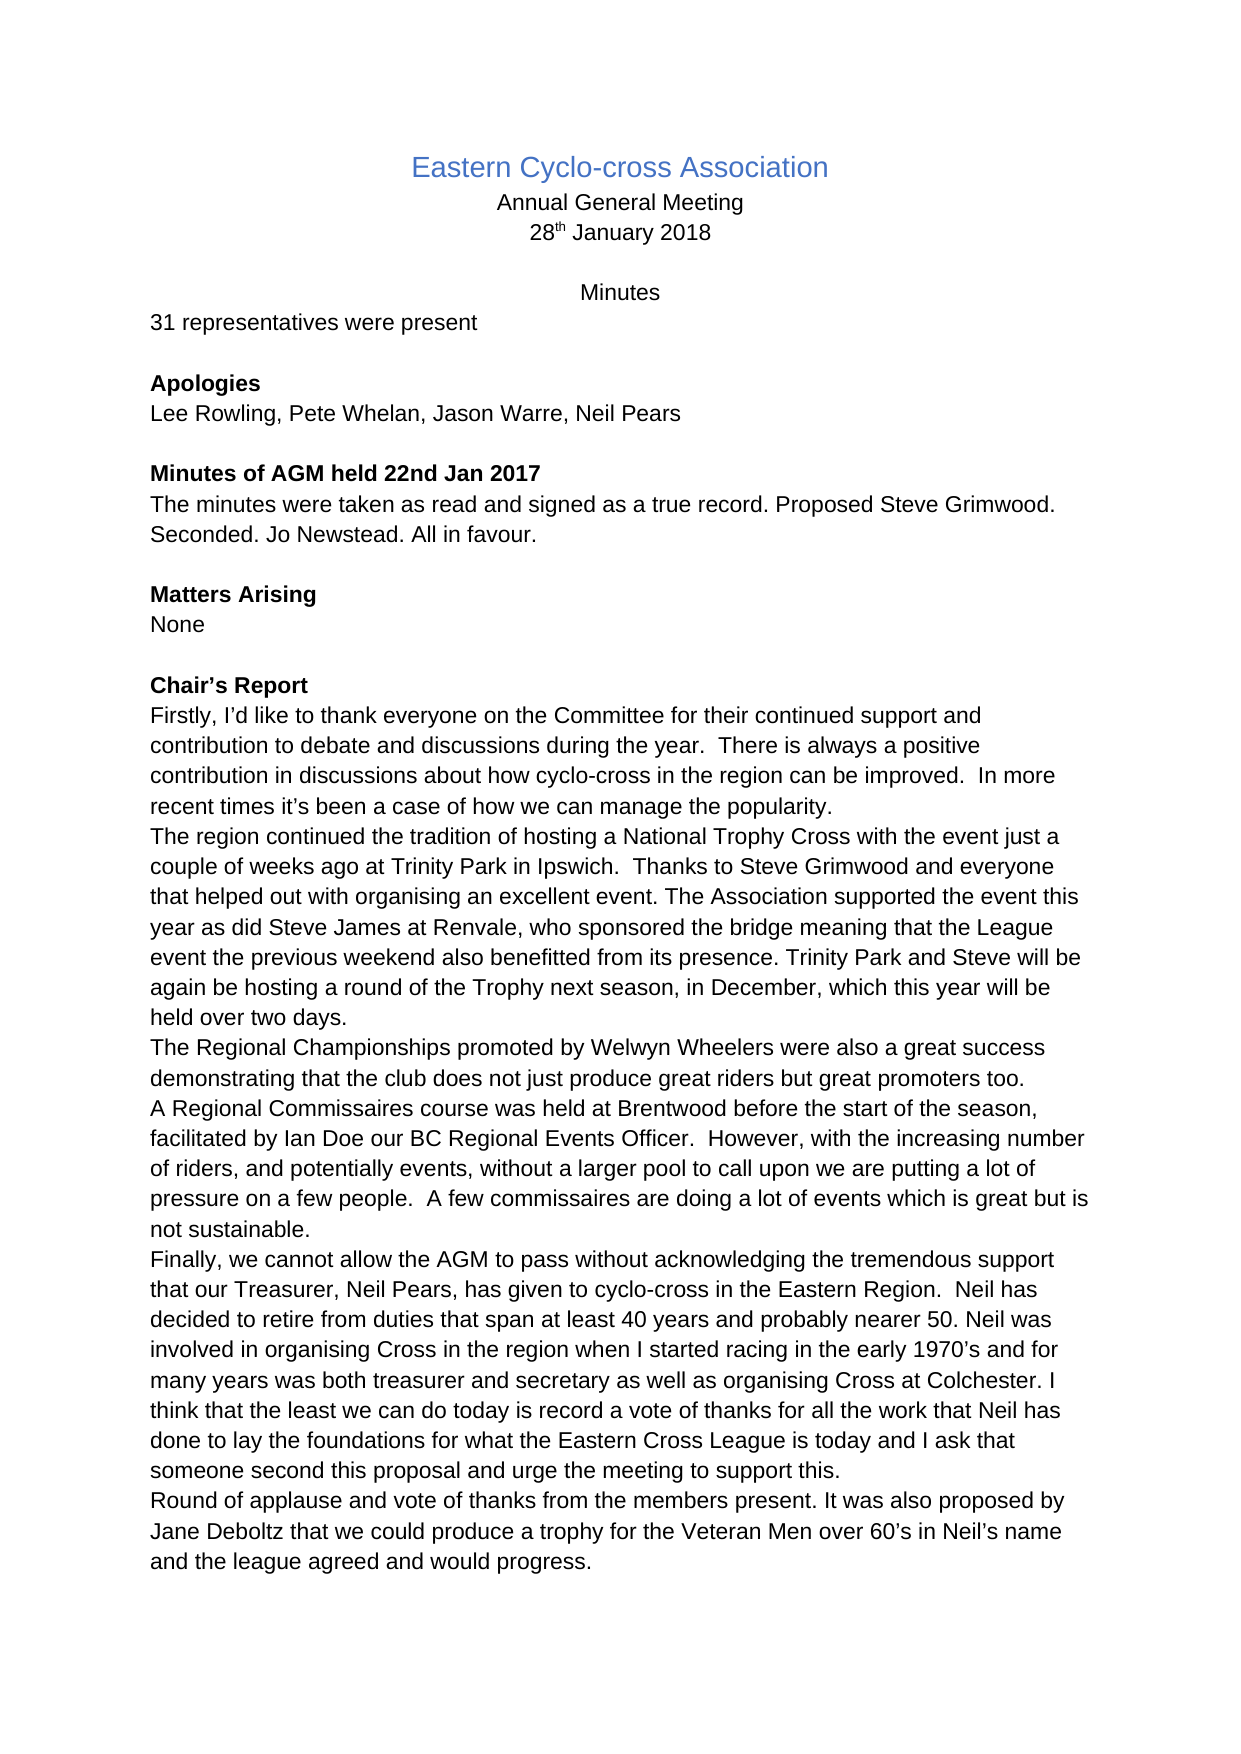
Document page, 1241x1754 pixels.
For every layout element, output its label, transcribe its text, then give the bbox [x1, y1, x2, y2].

text The Regional Championships promoted by Welwyn Wheelers were also a great success demonstrating that the club does not just produce great riders but great promoters too. [150, 1034, 1090, 1091]
text Round of applause and vote of thanks from the members present. It was also proposed by Jane Deboltz that we could produce a trophy for the Veteran Men over 60’s in Neil’s name and the league agreed and would progress. [150, 1487, 1090, 1574]
text The region continued the tradition of hosting a National Trophy Cross with the event just a couple of weeks ago at Trinity Park in Ipswich. Thanks to Steve Grimwood and everyone that helped out with organising an excellent event. The Association supported the event this year as did Steve James at Renvale, who sponsored the bridge meaning that the League event the previous weekend also benefitted from its presence. Trinity Park and Steve will be again be hosting a round of the Trophy next season, in December, which this year will be held over two days. [150, 823, 1090, 1031]
text Finally, we cannot allow the AGM to pass without acknowledging the tremendous support that our Treasurer, Neil Pears, has given to cyclo-cross in the Eastern Region. Neil has decided to retire from duties that span at least 40 years and probably nearer 50. Neil was involved in organising Cross in the region when I started racing in the early 1970’s and for many years was both treasurer and secretary as well as organising Cross at Colchester. I think that the least we can do today is record a vote of thanks for all the work that Neil has done to lay the foundations for what the Eastern Cross League is today and I ask that someone second this proposal and urge the meeting to support this. [150, 1246, 1090, 1484]
text 31 representatives were present [150, 309, 1090, 336]
text A Regional Commissaires course was held at Brentwood before the start of the season, facilitated by Ian Doe our BC Regional Events Officer. However, with the increasing number of riders, and potentially events, without a larger pool to call upon we are putting a lot of pressure on a few people. A few commissaires are doing a lot of events which is great but is not sustainable. [150, 1095, 1090, 1242]
text The minutes were taken as read and signed as a true record. Proposed Steve Grimwood. Seconded. Jo Newstead. All in favour. [150, 491, 1090, 547]
text 28th January 2018 [150, 219, 1090, 245]
text None [150, 611, 1090, 638]
text Minutes [150, 279, 1090, 306]
text Firstly, I’d like to thank everyone on the Committee for their continued support and contribution to debate and discussions during the year. There is always a positive contribution in discussions about how cyclo-cross in the region can be improved. In more recent times it’s been a case of how we can manage the popularity. [150, 702, 1090, 819]
text Lee Rowling, Pete Whelan, Jason Warre, Neil Pears [150, 400, 1090, 426]
text Apologies [150, 370, 1090, 396]
text Annual General Meeting [150, 188, 1090, 215]
text Chair’s Report [150, 672, 1090, 698]
text Matters Arising [150, 581, 1090, 608]
text Eastern Cyclo-cross Association [150, 150, 1090, 183]
text Minutes of AGM held 22nd Jan 2017 [150, 460, 1090, 487]
